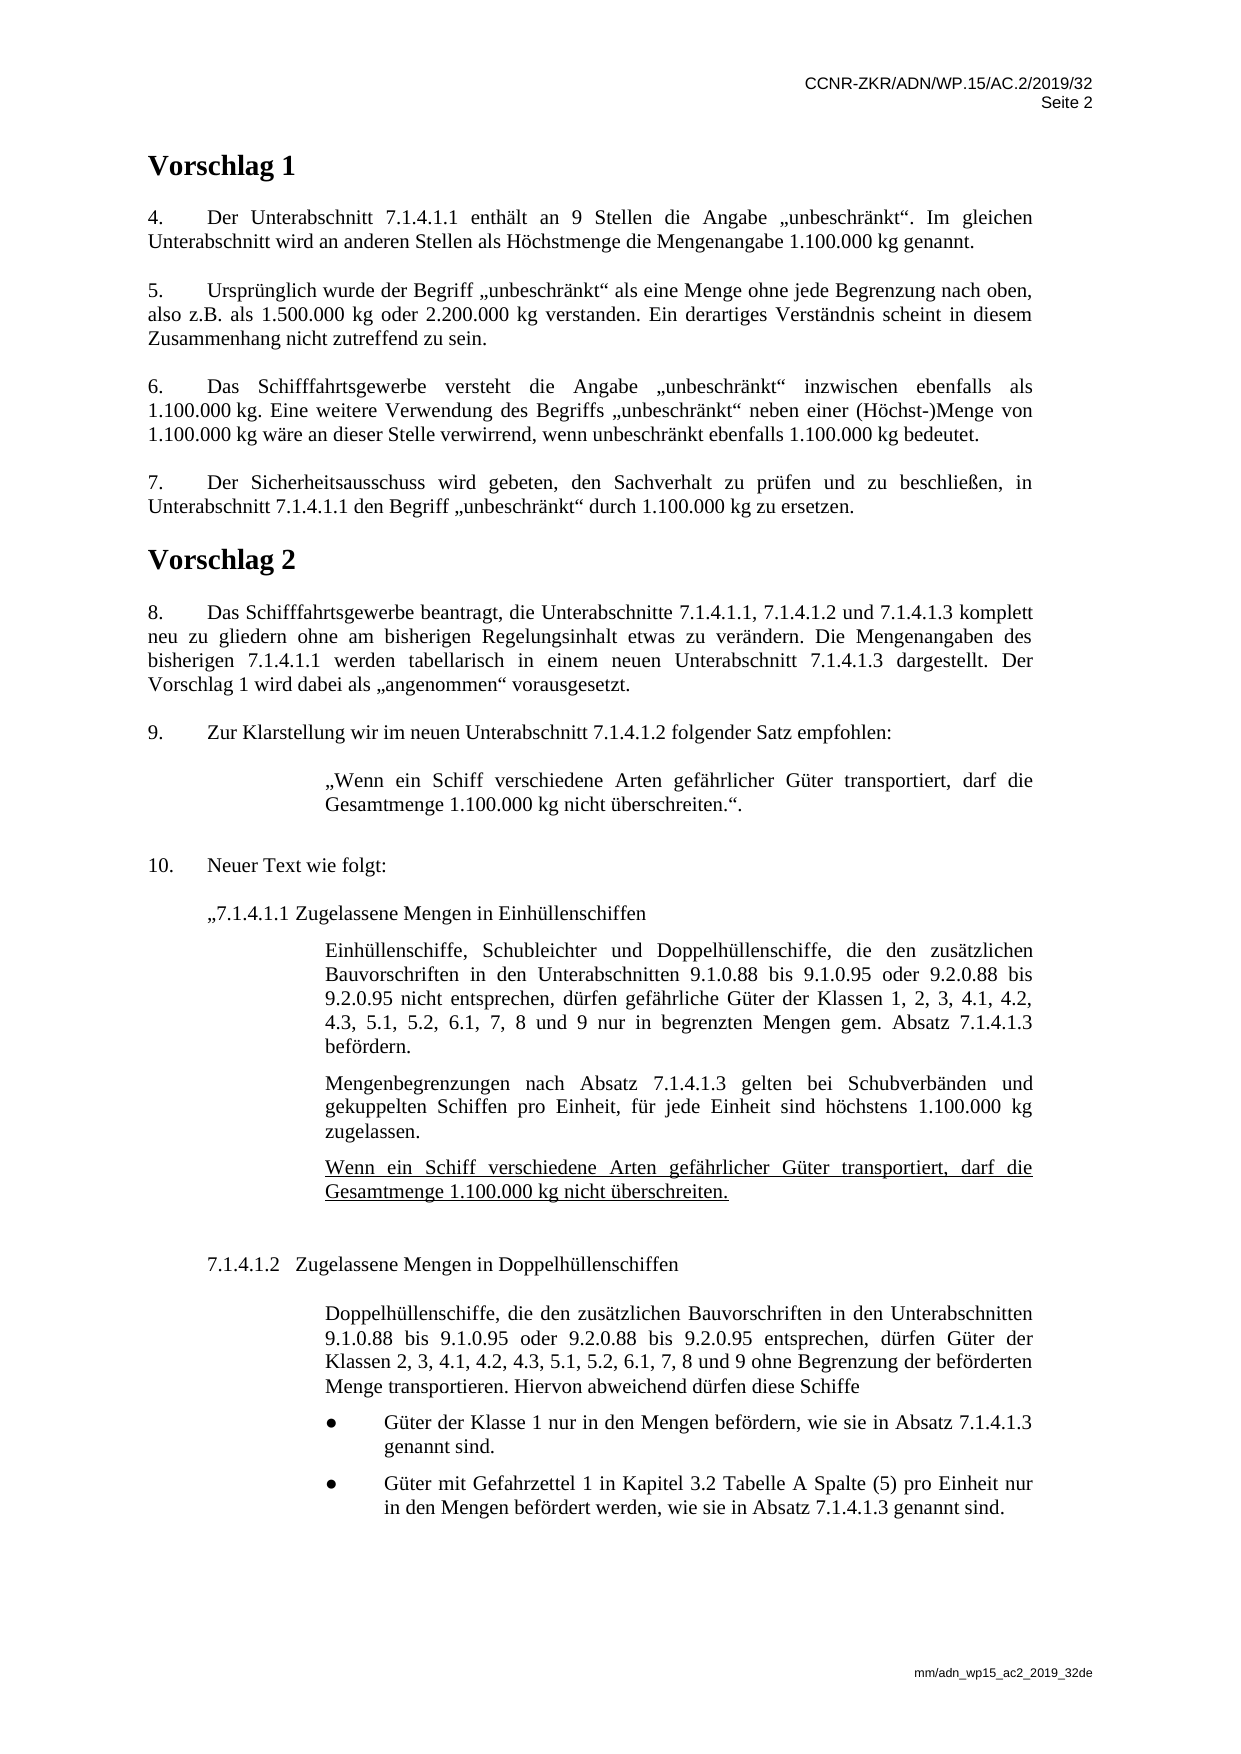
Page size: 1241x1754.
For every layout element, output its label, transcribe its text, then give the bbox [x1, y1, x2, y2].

text ● Güter der Klasse 1 nur in den Mengen befördern, wie sie in Absatz 7.1.4.1.3 genannt sind. [325, 1410, 1034, 1458]
text 9. Zur Klarstellung wir im neuen Unterabschnitt 7.1.4.1.2 folgender Satz empfohlen: [148, 720, 1034, 744]
text „Wenn ein Schiff verschiedene Arten gefährlicher Güter transportiert, darf die Gesamtmenge 1.100.000 kg nicht überschreiten.“. [325, 768, 1034, 816]
text 6. Das Schifffahrtsgewerbe versteht die Angabe „unbeschränkt“ inzwischen ebenfalls als 1.100.000 kg. Eine weitere Verwendung des Begriffs „unbeschränkt“ neben einer (Höchst-)Menge von 1.100.000 kg wäre an dieser Stelle verwirrend, wenn unbeschränkt ebenfalls 1.100.000 kg bedeutet. [148, 374, 1034, 446]
text 4. Der Unterabschnitt 7.1.4.1.1 enthält an 9 Stellen die Angabe „unbeschränkt“. Im gleichen Unterabschnitt wird an anderen Stellen als Höchstmenge die Mengenangabe 1.100.000 kg genannt. [148, 205, 1034, 253]
text Mengenbegrenzungen nach Absatz 7.1.4.1.3 gelten bei Schubverbänden und gekuppelten Schiffen pro Einheit, für jede Einheit sind höchstens 1.100.000 kg zugelassen. [325, 1070, 1034, 1143]
text 5. Ursprünglich wurde der Begriff „unbeschränkt“ als eine Menge ohne jede Begrenzung nach oben, also z.B. als 1.500.000 kg oder 2.200.000 kg verstanden. Ein derartiges Verständnis scheint in diesem Zusammenhang nicht zutreffend zu sein. [148, 277, 1034, 350]
text 8. Das Schifffahrtsgewerbe beantragt, die Unterabschnitte 7.1.4.1.1, 7.1.4.1.2 und 7.1.4.1.3 komplett neu zu gliedern ohne am bisherigen Regelungsinhalt etwas zu verändern. Die Mengenangaben des bisherigen 7.1.4.1.1 werden tabellarisch in einem neuen Unterabschnitt 7.1.4.1.3 dargestellt. Der Vorschlag 1 wird dabei als „angenommen“ vorausgesetzt. [148, 600, 1034, 696]
text Vorschlag 2 [148, 542, 1034, 576]
text ● Güter mit Gefahrzettel 1 in Kapitel 3.2 Tabelle A Spalte (5) pro Einheit nur in den Mengen befördert werden, wie sie in Absatz 7.1.4.1.3 genannt sind. [325, 1471, 1034, 1519]
text 10. Neuer Text wie folgt: [148, 853, 1034, 877]
text Doppelhüllenschiffe, die den zusätzlichen Bauvorschriften in den Unterabschnitten 9.1.0.88 bis 9.1.0.95 oder 9.2.0.88 bis 9.2.0.95 entsprechen, dürfen Güter der Klassen 2, 3, 4.1, 4.2, 4.3, 5.1, 5.2, 6.1, 7, 8 und 9 ohne Begrenzung der beförderten Menge transportieren. Hiervon abweichend dürfen diese Schiffe [325, 1301, 1034, 1398]
text 7. Der Sicherheitsausschuss wird gebeten, den Sachverhalt zu prüfen und zu beschließen, in Unterabschnitt 7.1.4.1.1 den Begriff „unbeschränkt“ durch 1.100.000 kg zu ersetzen. [148, 470, 1034, 518]
text Einhüllenschiffe, Schubleichter und Doppelhüllenschiffe, die den zusätzlichen Bauvorschriften in den Unterabschnitten 9.1.0.88 bis 9.1.0.95 oder 9.2.0.88 bis 9.2.0.95 nicht entsprechen, dürfen gefährliche Güter der Klassen 1, 2, 3, 4.1, 4.2, 4.3, 5.1, 5.2, 6.1, 7, 8 und 9 nur in begrenzten Mengen gem. Absatz 7.1.4.1.3 befördern. [325, 938, 1034, 1058]
text 7.1.4.1.2 Zugelassene Mengen in Doppelhüllenschiffen [148, 1252, 1034, 1276]
text „7.1.4.1.1 Zugelassene Mengen in Einhüllenschiffen [148, 901, 1034, 925]
text Vorschlag 1 [148, 148, 1034, 181]
text Wenn ein Schiff verschiedene Arten gefährlicher Güter transportiert, darf die Gesamtmenge 1.100.000 kg nicht überschreiten. [325, 1155, 1034, 1203]
